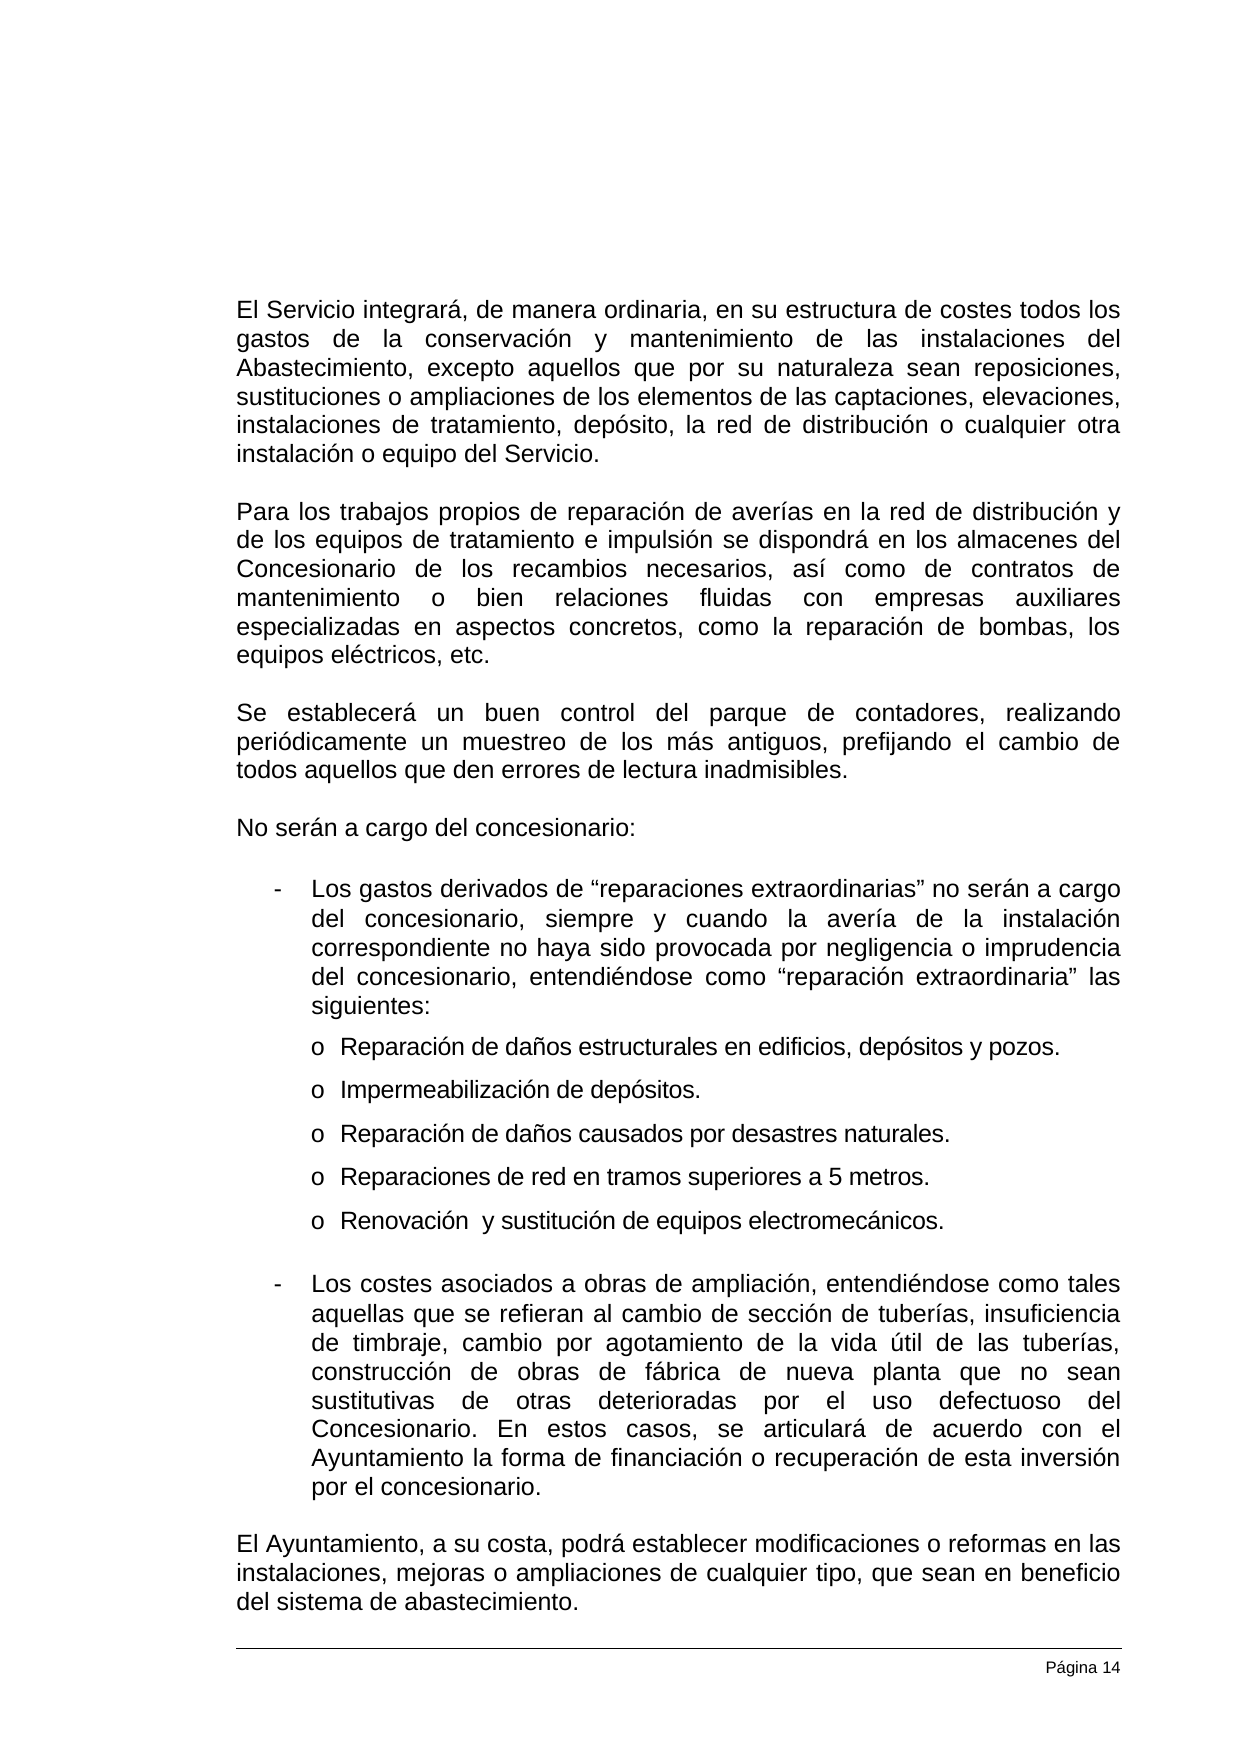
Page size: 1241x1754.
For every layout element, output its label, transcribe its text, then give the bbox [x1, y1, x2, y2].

list Reparación de daños causados por desastres naturales. [310, 1119, 1122, 1150]
text Para los trabajos propios de reparación de averías en la red de distribución y de los equipos de tratamiento e impulsión se dispondrá en los almacenes del Concesionario de los recambios necesarios, así como de contratos de mantenimiento o bien relaciones fluidas con empresas auxiliares especializadas en aspectos concretos, como la reparación de bombas, los equipos eléctricos, etc. [236, 497, 1122, 669]
list Reparaciones de red en tramos superiores a . [310, 1162, 1122, 1193]
list Impermeabilización de depósitos. [310, 1075, 1122, 1106]
text Se establecerá un buen control del parque de contadores, realizando periódicamente un muestreo de los más antiguos, prefijando el cambio de todos aquellos que den errores de lectura inadmisibles. [236, 698, 1122, 784]
text No serán a cargo del concesionario: [236, 813, 1122, 842]
list Reparación de daños estructurales en edificios, depósitos y pozos. [310, 1032, 1122, 1063]
text El Servicio integrará, de manera ordinaria, en su estructura de costes todos los gastos de la conservación y mantenimiento de las instalaciones del Abastecimiento, excepto aquellos que por su naturaleza sean reposiciones, sustituciones o ampliaciones de los elementos de las captaciones, elevaciones, instalaciones de tratamiento, depósito, la red de distribución o cualquier otra instalación o equipo del Servicio. [236, 295, 1122, 468]
list Renovación y sustitución de equipos electromecánicos. [310, 1206, 1122, 1237]
text El Ayuntamiento, a su costa, podrá establecer modificaciones o reformas en las instalaciones, mejoras o ampliaciones de cualquier tipo, que sean en beneficio del sistema de abastecimiento. [236, 1529, 1122, 1616]
list Los gastos derivados de “reparaciones extraordinarias” no serán a cargo del concesionario, siempre y cuando la avería de la instalación correspondiente no haya sido provocada por negligencia o imprudencia del concesionario, entendiéndose como “reparación extraordinaria” las siguientes: [274, 870, 1122, 1019]
list Los costes asociados a obras de ampliación, entendiéndose como tales aquellas que se refieran al cambio de sección de tuberías, insuficiencia de timbraje, cambio por agotamiento de la vida útil de las tuberías, construcción de obras de fábrica de nueva planta que no sean sustitutivas de otras deterioradas por el uso defectuoso del Concesionario. En estos casos, se articulará de acuerdo con el Ayuntamiento la forma de financiación o recuperación de esta inversión por el concesionario. [274, 1265, 1122, 1501]
